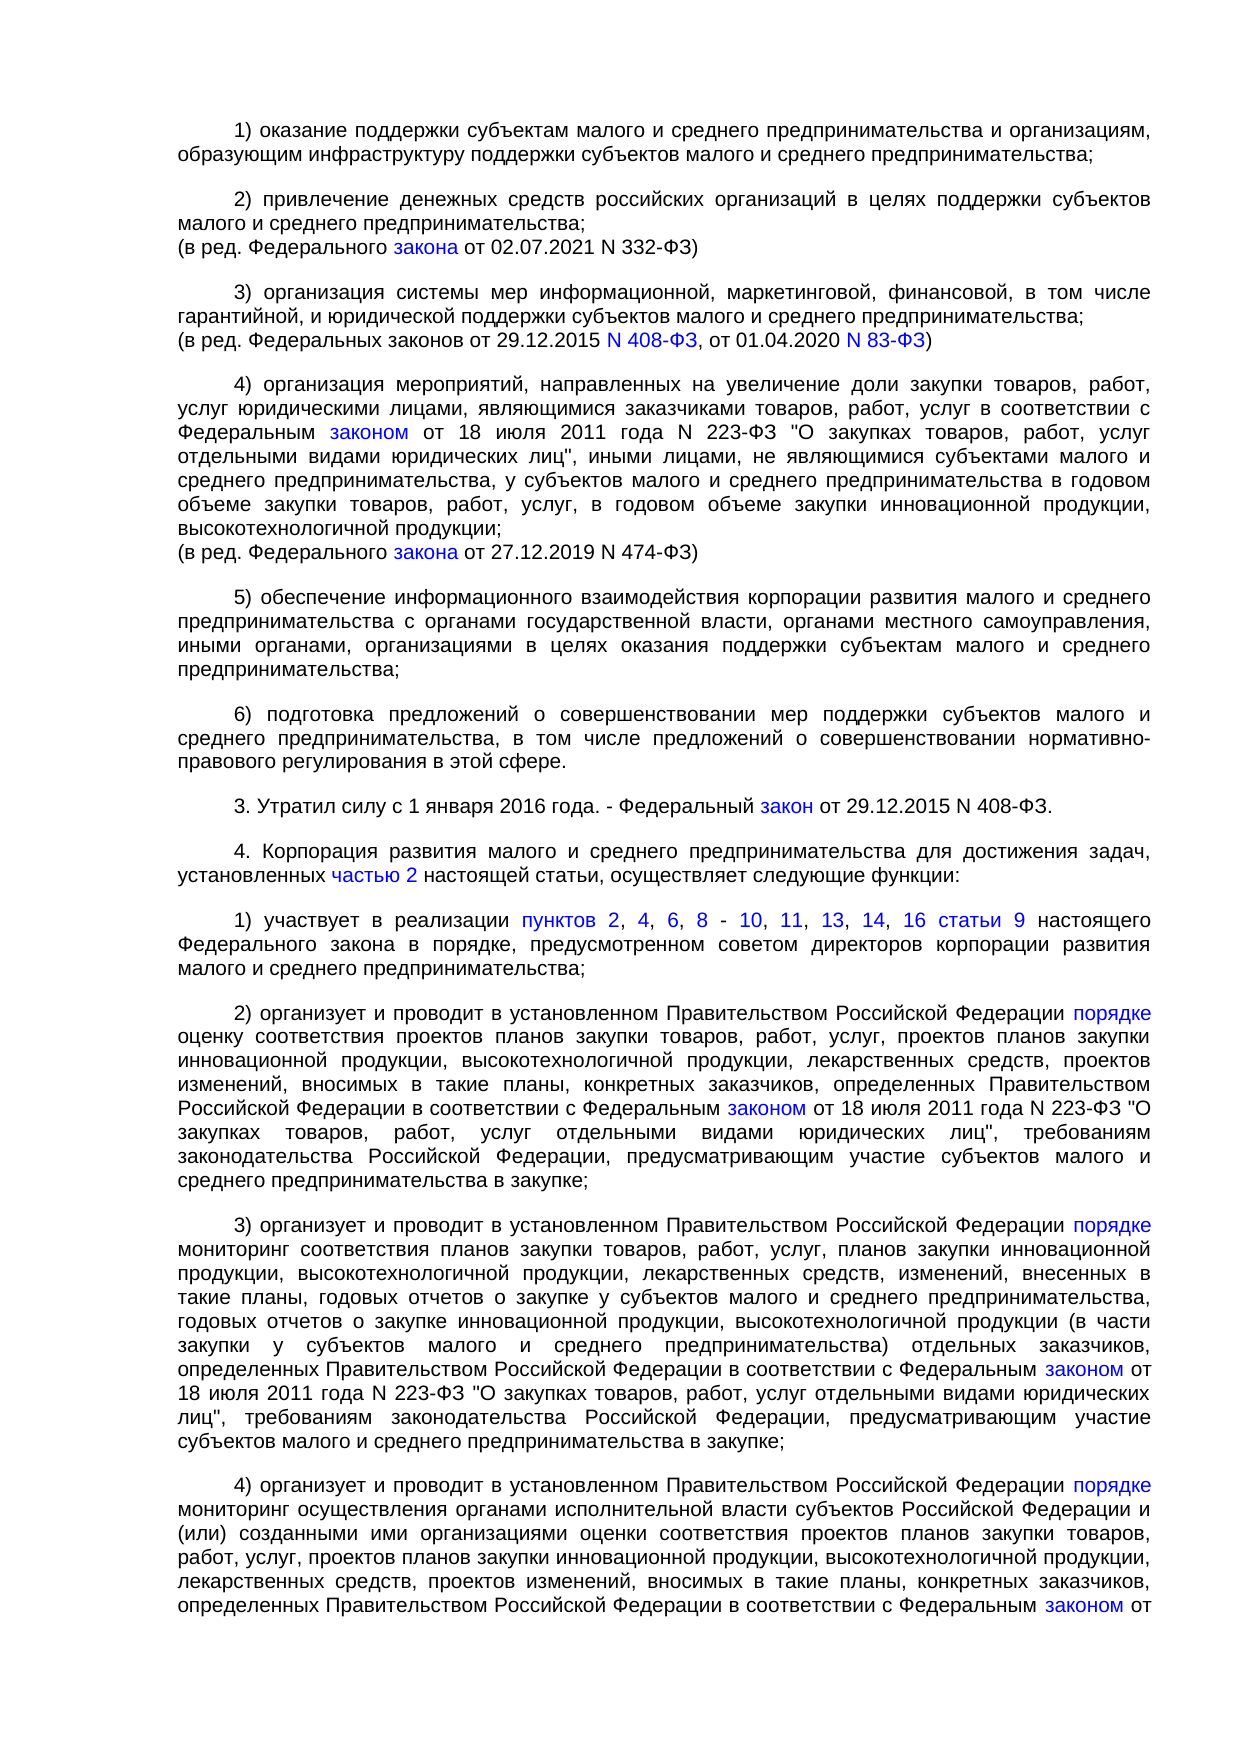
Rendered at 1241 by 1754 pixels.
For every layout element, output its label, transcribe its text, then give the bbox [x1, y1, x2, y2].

text (в ред. Федеральных законов от 29.12.2015 N 408-ФЗ, от 01.04.2020 N 83-ФЗ) [177, 327, 1152, 351]
text 2) организует и проводит в установленном Правительством Российской Федерации порядке оценку соответствия проектов планов закупки товаров, работ, услуг, проектов планов закупки инновационной продукции, высокотехнологичной продукции, лекарственных средств, проектов изменений, вносимых в такие планы, конкретных заказчиков, определенных Правительством Российской Федерации в соответствии с Федеральным законом от 18 июля 2011 года N 223-ФЗ "О закупках товаров, работ, услуг отдельными видами юридических лиц", требованиям законодательства Российской Федерации, предусматривающим участие субъектов малого и среднего предпринимательства в закупке; [177, 1000, 1152, 1192]
text (в ред. Федерального закона от 27.12.2019 N 474-ФЗ) [177, 540, 1152, 564]
text 1) участвует в реализации пунктов 2, 4, 6, 8 - 10, 11, 13, 14, 16 статьи 9 настоящего Федерального закона в порядке, предусмотренном советом директоров корпорации развития малого и среднего предпринимательства; [177, 908, 1152, 979]
text 3) организует и проводит в установленном Правительством Российской Федерации порядке мониторинг соответствия планов закупки товаров, работ, услуг, планов закупки инновационной продукции, высокотехнологичной продукции, лекарственных средств, изменений, внесенных в такие планы, годовых отчетов о закупке у субъектов малого и среднего предпринимательства, годовых отчетов о закупке инновационной продукции, высокотехнологичной продукции (в части закупки у субъектов малого и среднего предпринимательства) отдельных заказчиков, определенных Правительством Российской Федерации в соответствии с Федеральным законом от 18 июля 2011 года N 223-ФЗ "О закупках товаров, работ, услуг отдельными видами юридических лиц", требованиям законодательства Российской Федерации, предусматривающим участие субъектов малого и среднего предпринимательства в закупке; [177, 1213, 1152, 1452]
text 3) организация системы мер информационной, маркетинговой, финансовой, в том числе гарантийной, и юридической поддержки субъектов малого и среднего предпринимательства; [177, 279, 1152, 327]
text (в ред. Федерального закона от 02.07.2021 N 332-ФЗ) [177, 235, 1152, 259]
text 4. Корпорация развития малого и среднего предпринимательства для достижения задач, установленных частью 2 настоящей статьи, осуществляет следующие функции: [177, 839, 1152, 887]
text 1) оказание поддержки субъектам малого и среднего предпринимательства и организациям, образующим инфраструктуру поддержки субъектов малого и среднего предпринимательства; [177, 118, 1152, 166]
text 5) обеспечение информационного взаимодействия корпорации развития малого и среднего предпринимательства с органами государственной власти, органами местного самоуправления, иными органами, организациями в целях оказания поддержки субъектам малого и среднего предпринимательства; [177, 585, 1152, 681]
text 4) организация мероприятий, направленных на увеличение доли закупки товаров, работ, услуг юридическими лицами, являющимися заказчиками товаров, работ, услуг в соответствии с Федеральным законом от 18 июля 2011 года N 223-ФЗ "О закупках товаров, работ, услуг отдельными видами юридических лиц", иными лицами, не являющимися субъектами малого и среднего предпринимательства, у субъектов малого и среднего предпринимательства в годовом объеме закупки товаров, работ, услуг, в годовом объеме закупки инновационной продукции, высокотехнологичной продукции; [177, 372, 1152, 540]
text 6) подготовка предложений о совершенствовании мер поддержки субъектов малого и среднего предпринимательства, в том числе предложений о совершенствовании нормативно-правового регулирования в этой сфере. [177, 701, 1152, 773]
text 3. Утратил силу с 1 января 2016 года. - Федеральный закон от 29.12.2015 N 408-ФЗ. [177, 794, 1152, 818]
text 2) привлечение денежных средств российских организаций в целях поддержки субъектов малого и среднего предпринимательства; [177, 187, 1152, 235]
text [177, 1473, 1152, 1617]
